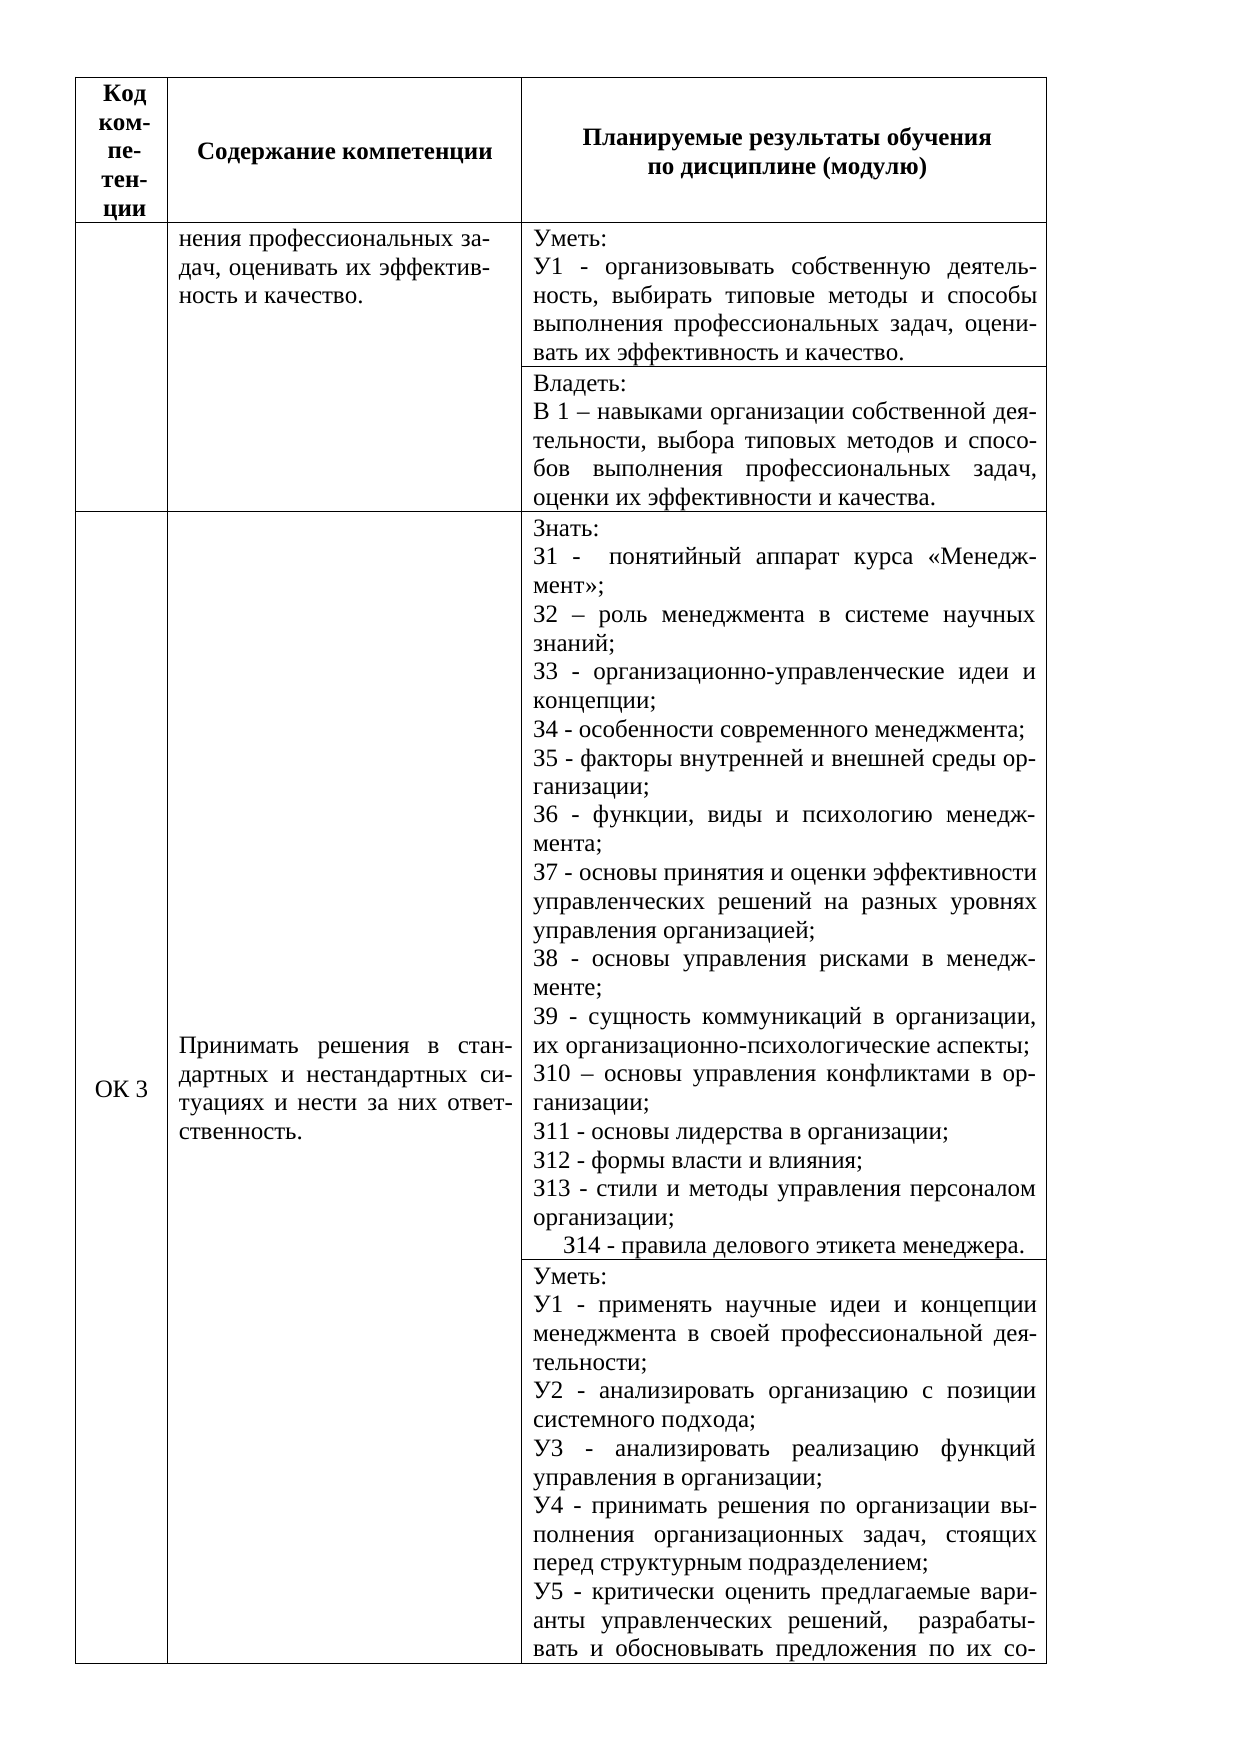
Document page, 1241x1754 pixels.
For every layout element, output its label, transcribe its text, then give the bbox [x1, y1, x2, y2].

table_header Планируемые результаты обучения по дисциплине (модулю) [522, 78, 1046, 221]
table_header Код ком-пе-тен-ции [76, 78, 167, 221]
table_cell [76, 223, 167, 511]
table_cell Знать: З1 - понятийный аппарат курса «Менедж-мент»; З2 – роль менеджмента в системе научных знаний; З3 - организационно-управленческие идеи и концепции; З4 - особенности современного менеджмента; З5 - факторы внутренней и внешней среды ор-ганизации; З6 - функции, виды и психологию менедж-мента; З7 - основы принятия и оценки эффективности управленческих решений на разных уровнях управления организацией; З8 - основы управления рисками в менедж-менте; З9 - сущность коммуникаций в организации, их организационно-психологические аспекты; З10 – основы управления конфликтами в ор-ганизации; З11 - основы лидерства в организации; З12 - формы власти и влияния; З13 - стили и методы управления персоналом организации; З14 - правила делового этикета менеджера. [522, 512, 1046, 1259]
table_cell Владеть: В 1 – навыками организации собственной дея-тельности, выбора типовых методов и спосо-бов выполнения профессиональных задач, оценки их эффективности и качества. [522, 367, 1046, 511]
table_cell нения профессиональных за-дач, оценивать их эффектив-ность и качество. [168, 223, 521, 511]
table_cell Принимать решения в стан-дартных и нестандартных си-туациях и нести за них ответ-ственность. [168, 512, 521, 1663]
table_cell Уметь: У1 - применять научные идеи и концепции менеджмента в своей профессиональной дея-тельности; У2 - анализировать организацию с позиции системного подхода; У3 - анализировать реализацию функций управления в организации; У4 - принимать решения по организации вы-полнения организационных задач, стоящих перед структурным подразделением; У5 - критически оценить предлагаемые вари-анты управленческих решений, разрабаты-вать и обосновывать предложения по их со- [522, 1260, 1046, 1663]
table_cell ОК 3 [76, 512, 167, 1663]
table_header Содержание компетенции [168, 78, 521, 221]
table_cell Уметь: У1 - организовывать собственную деятель-ность, выбирать типовые методы и способы выполнения профессиональных задач, оцени-вать их эффективность и качество. [522, 223, 1046, 366]
